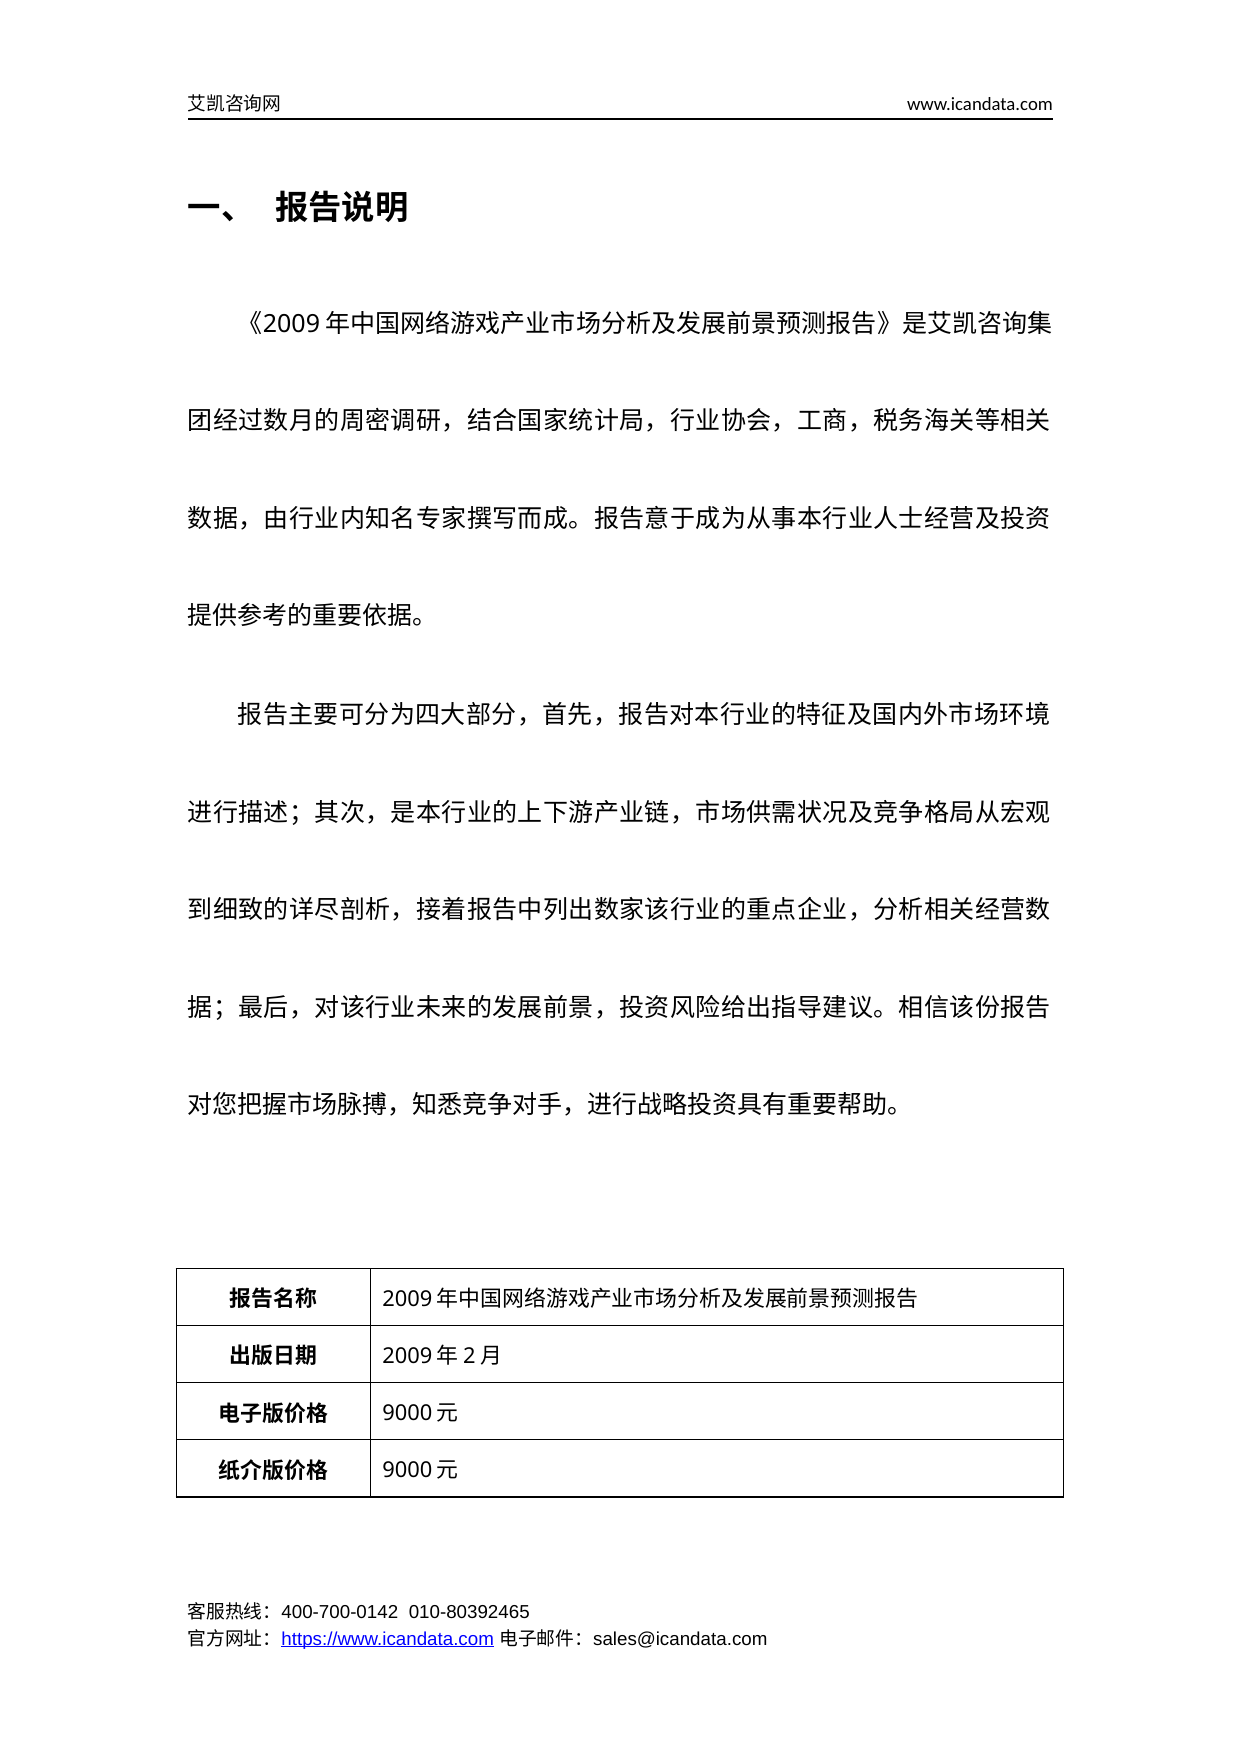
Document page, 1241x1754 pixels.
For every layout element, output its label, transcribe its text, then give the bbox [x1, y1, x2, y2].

table_cell 纸介版价格 [177, 1440, 370, 1496]
subtitle 报告说明 [187, 172, 1053, 237]
table_cell 9000元 [371, 1440, 1063, 1496]
table_cell 9000元 [371, 1383, 1063, 1439]
text 《2009年中国网络游戏产业市场分析及发展前景预测报告》是艾凯咨询集团经过数月的周密调研，结合国家统计局，行业协会，工商，税务海关等相关数据，由行业内知名专家撰写而成。报告意于成为从事本行业人士经营及投资提供参考的重要依据。 [187, 289, 1053, 646]
table_cell 出版日期 [177, 1326, 370, 1382]
table_cell 电子版价格 [177, 1383, 370, 1439]
table_cell 2009年2月 [371, 1326, 1063, 1382]
table_header 2009年中国网络游戏产业市场分析及发展前景预测报告 [371, 1269, 1063, 1325]
table_header 报告名称 [177, 1269, 370, 1325]
text 报告主要可分为四大部分，首先，报告对本行业的特征及国内外市场环境进行描述；其次，是本行业的上下游产业链，市场供需状况及竞争格局从宏观到细致的详尽剖析，接着报告中列出数家该行业的重点企业，分析相关经营数据；最后，对该行业未来的发展前景，投资风险给出指导建议。相信该份报告对您把握市场脉搏，知悉竞争对手，进行战略投资具有重要帮助。 [187, 681, 1053, 1136]
